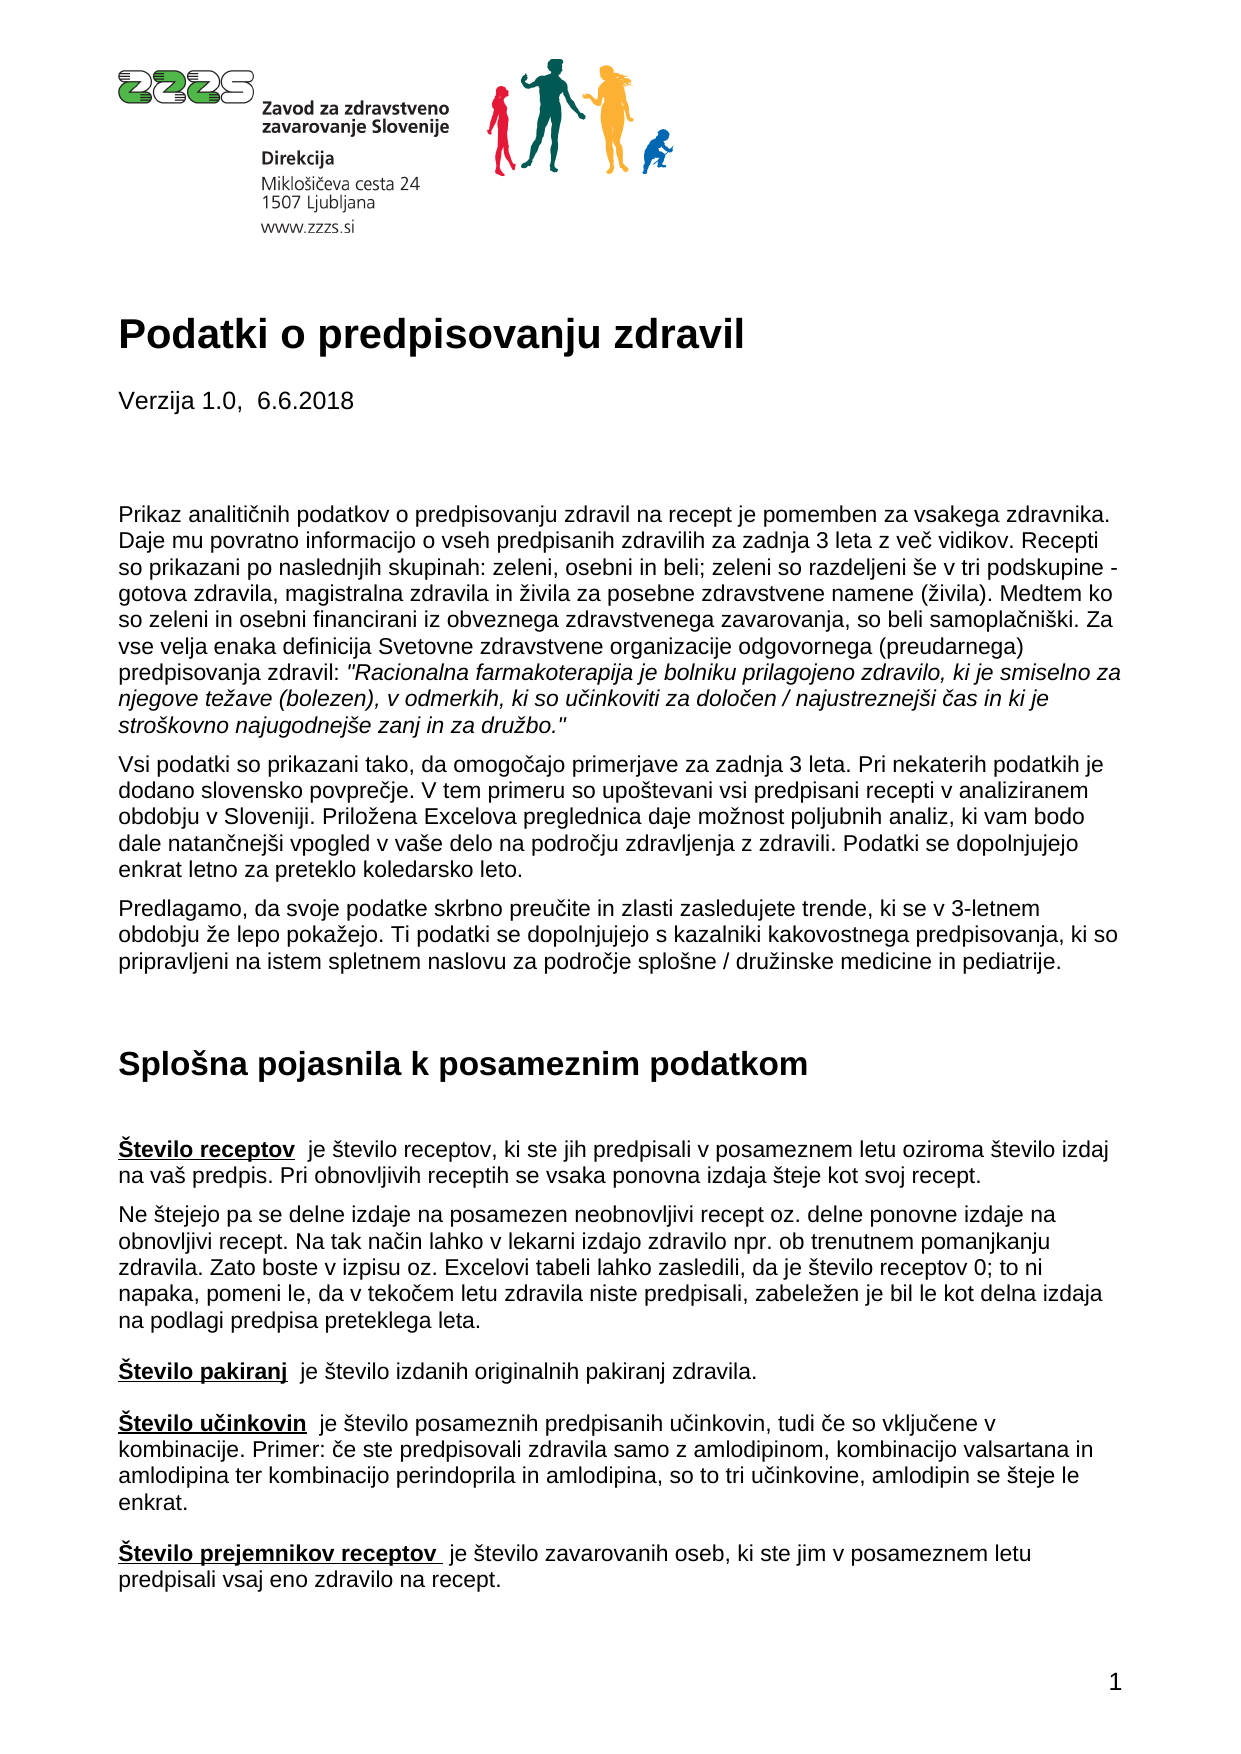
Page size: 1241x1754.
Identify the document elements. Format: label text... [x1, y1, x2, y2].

text Število učinkovin je število posameznih predpisanih učinkovin, tudi če so vključene v kombinacije. Primer: če ste predpisovali zdravila samo z amlodipinom, kombinacijo valsartana in amlodipina ter kombinacijo perindoprila in amlodipina, so to tri učinkovine, amlodipin se šteje le enkrat. [118, 1409, 1122, 1515]
text Število prejemnikov receptov je število zavarovanih oseb, ki ste jim v posameznem letu predpisali vsaj eno zdravilo na recept. [118, 1540, 1122, 1593]
text Ne štejejo pa se delne izdaje na posamezen neobnovljivi recept oz. delne ponovne izdaje na obnovljivi recept. Na tak način lahko v lekarni izdajo zdravilo npr. ob trenutnem pomanjkanju zdravila. Zato boste v izpisu oz. Excelovi tabeli lahko zasledili, da je število receptov 0; to ni napaka, pomeni le, da v tekočem letu zdravila niste predpisali, zabeležen je bil le kot delna izdaja na podlagi predpisa preteklega leta. [118, 1201, 1122, 1333]
text Število pakiranj je število izdanih originalnih pakiranj zdravila. [118, 1358, 1122, 1384]
text Prikaz analitičnih podatkov o predpisovanju zdravil na recept je pomemben za vsakega zdravnika. Daje mu povratno informacijo o vseh predpisanih zdravilih za zadnja 3 leta z več vidikov. Recepti so prikazani po naslednjih skupinah: zeleni, osebni in beli; zeleni so razdeljeni še v tri podskupine - gotova zdravila, magistralna zdravila in živila za posebne zdravstvene namene (živila). Medtem ko so zeleni in osebni financirani iz obveznega zdravstvenega zavarovanja, so beli samoplačniški. Za vse velja enaka definicija Svetovne zdravstvene organizacije odgovornega (preudarnega) predpisovanja zdravil: "Racionalna farmakoterapija je bolniku prilagojeno zdravilo, ki je smiselno za njegove težave (bolezen), v odmerkih, ki so učinkoviti za določen / najustreznejši čas in ki je stroškovno najugodnejše zanj in za družbo." [118, 501, 1122, 738]
text Predlagamo, da svoje podatke skrbno preučite in zlasti zasledujete trende, ki se v 3-letnem obdobju že lepo pokažejo. Ti podatki se dopolnjujejo s kazalniki kakovostnega predpisovanja, ki so pripravljeni na istem spletnem naslovu za področje splošne / družinske medicine in pediatrije. [118, 895, 1122, 974]
picture [118, 59, 674, 233]
text Vsi podatki so prikazani tako, da omogočajo primerjave za zadnja 3 leta. Pri nekaterih podatkih je dodano slovensko povprečje. V tem primeru so upoštevani vsi predpisani recepti v analiziranem obdobju v Sloveniji. Priložena Excelova preglednica daje možnost poljubnih analiz, ki vam bodo dale natančnejši vpogled v vaše delo na področju zdravljenja z zdravili. Podatki se dopolnjujejo enkrat letno za preteklo koledarsko leto. [118, 751, 1122, 882]
text Podatki o predpisovanju zdravil [118, 309, 1122, 357]
text Verzija 1.0, 6.6.2018 [118, 386, 1122, 415]
text Število receptov je število receptov, ki ste jih predpisali v posameznem letu oziroma število izdaj na vaš predpis. Pri obnovljivih receptih se vsaka ponovna izdaja šteje kot svoj recept. [118, 1136, 1122, 1189]
text Splošna pojasnila k posameznim podatkom [118, 1044, 1122, 1082]
